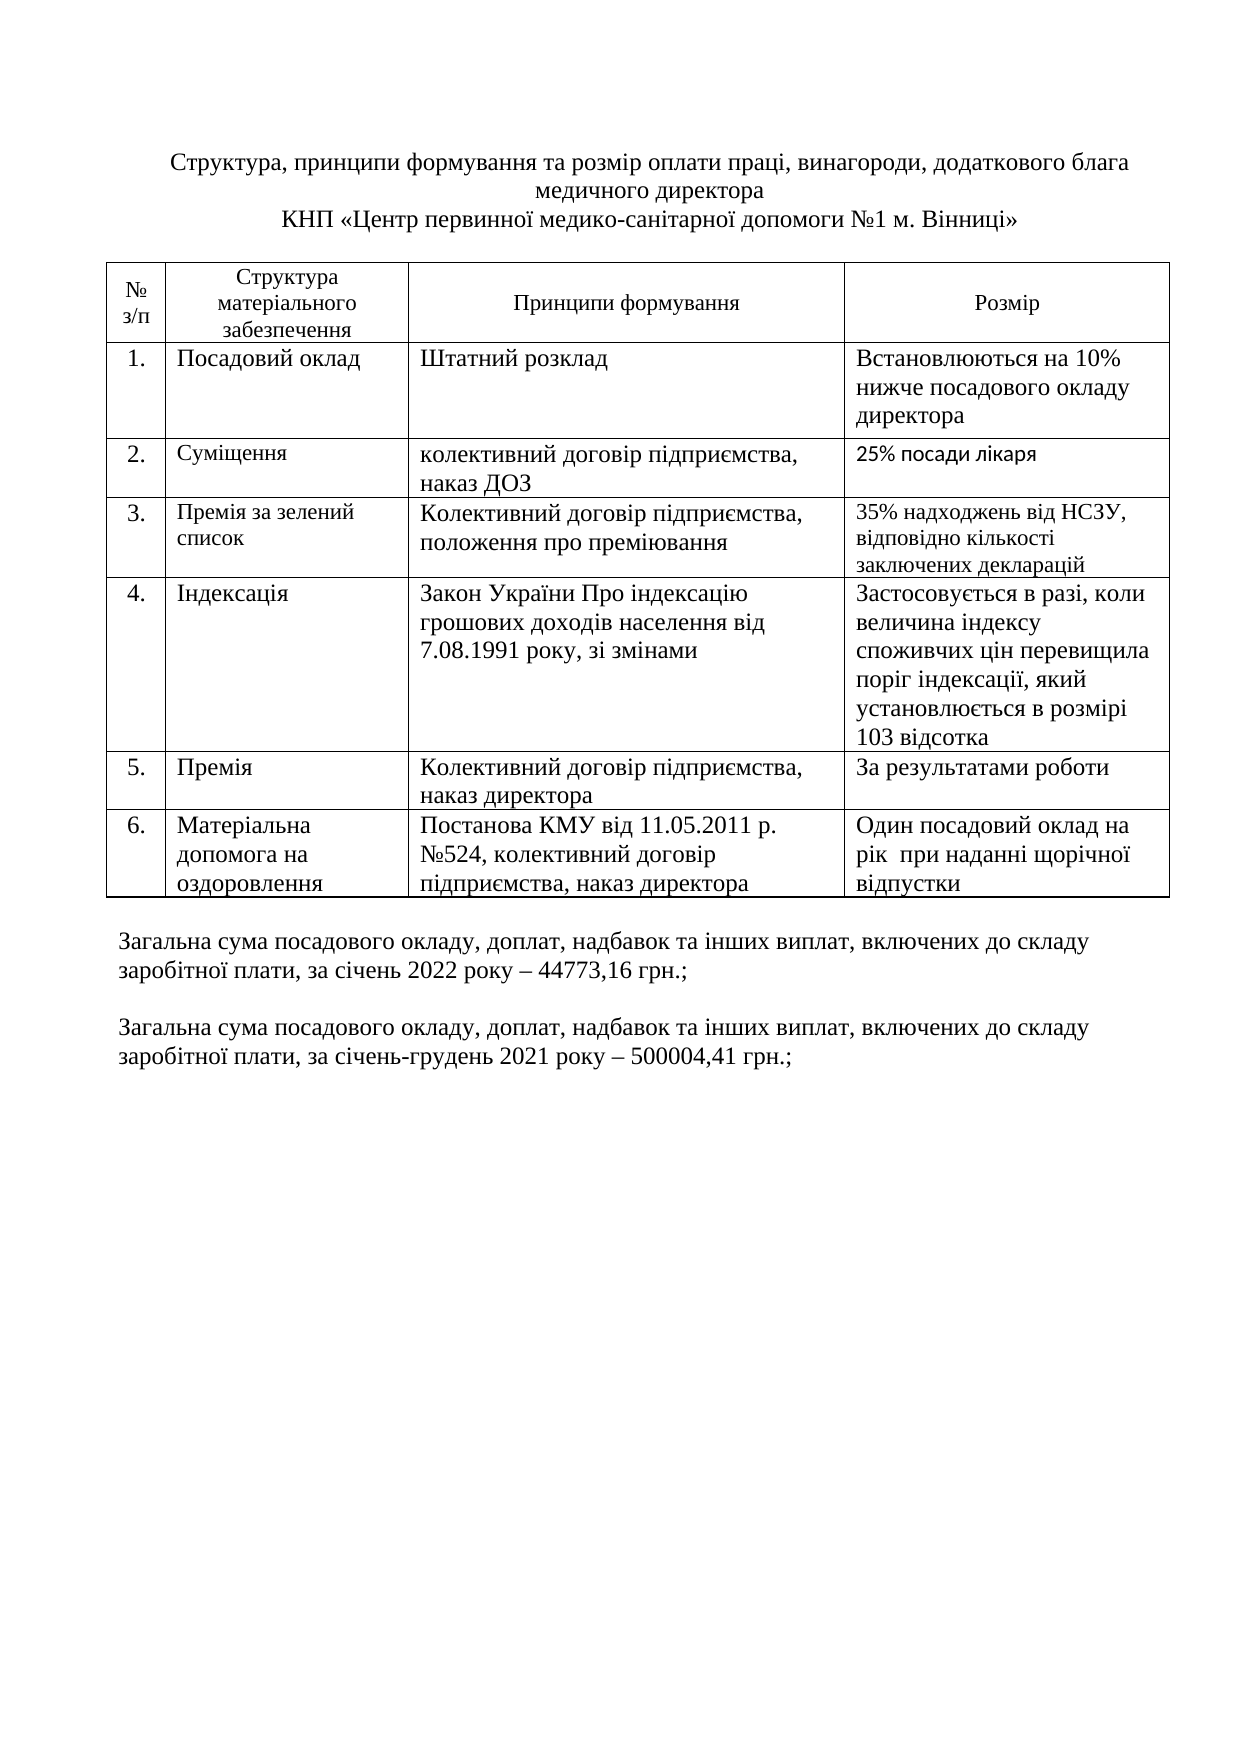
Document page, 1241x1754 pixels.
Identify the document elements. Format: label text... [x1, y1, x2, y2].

table_cell Премія [166, 752, 408, 809]
table_cell колективний договір підприємства, наказ ДОЗ [409, 439, 844, 497]
table_cell Застосовується в разі, коли величина індексу споживчих цін перевищила поріг індексації, який установлюється в розмірі 103 відсотка [845, 578, 1169, 751]
table_cell 2. [107, 439, 165, 497]
text Загальна сума посадового окладу, доплат, надбавок та інших виплат, включених до складу заробітної плати, за січень-грудень 2021 року – 500004,41 грн.; [118, 1012, 1181, 1070]
table_cell Постанова КМУ від 11.05.2011 р. №524, колективний договір підприємства, наказ директора [409, 810, 844, 896]
table_cell Матеріальна допомога на оздоровлення [166, 810, 408, 896]
table_cell 6. [107, 810, 165, 896]
table_cell 5. [107, 752, 165, 809]
table_cell Один посадовий оклад на рік при наданні щорічної відпустки [845, 810, 1169, 896]
table_cell Індексація [166, 578, 408, 751]
table_cell Штатний розклад [409, 343, 844, 438]
table_cell 35% надходжень від НСЗУ, відповідно кількості заключених декларацій [845, 498, 1169, 577]
table_cell 25% посади лікаря [845, 439, 1169, 497]
table_cell Премія за зелений список [166, 498, 408, 577]
table_header Принципи формування [409, 263, 844, 342]
table_cell Колективний договір підприємства, наказ директора [409, 752, 844, 809]
table_cell Закон України Про індексацію грошових доходів населення від 7.08.1991 року, зі змінами [409, 578, 844, 751]
text Загальна сума посадового окладу, доплат, надбавок та інших виплат, включених до складу заробітної плати, за січень 2022 року – 44773,16 грн.; [118, 926, 1181, 984]
table_cell За результатами роботи [845, 752, 1169, 809]
text Структура, принципи формування та розмір оплати праці, винагороди, додаткового блага [118, 147, 1181, 176]
table_cell Суміщення [166, 439, 408, 497]
table_cell Посадовий оклад [166, 343, 408, 438]
table_cell Колективний договір підприємства, положення про преміювання [409, 498, 844, 577]
table_cell 4. [107, 578, 165, 751]
table_cell Встановлюються на 10% нижче посадового окладу директора [845, 343, 1169, 438]
table_cell 3. [107, 498, 165, 577]
table_header Структура матеріального забезпечення [166, 263, 408, 342]
table_header Розмір [845, 263, 1169, 342]
text медичного директора [118, 176, 1181, 204]
table_header № з/п [107, 263, 165, 342]
table_cell 1. [107, 343, 165, 438]
text КНП «Центр первинної медико-санітарної допомоги №1 м. Вінниці» [118, 204, 1181, 233]
